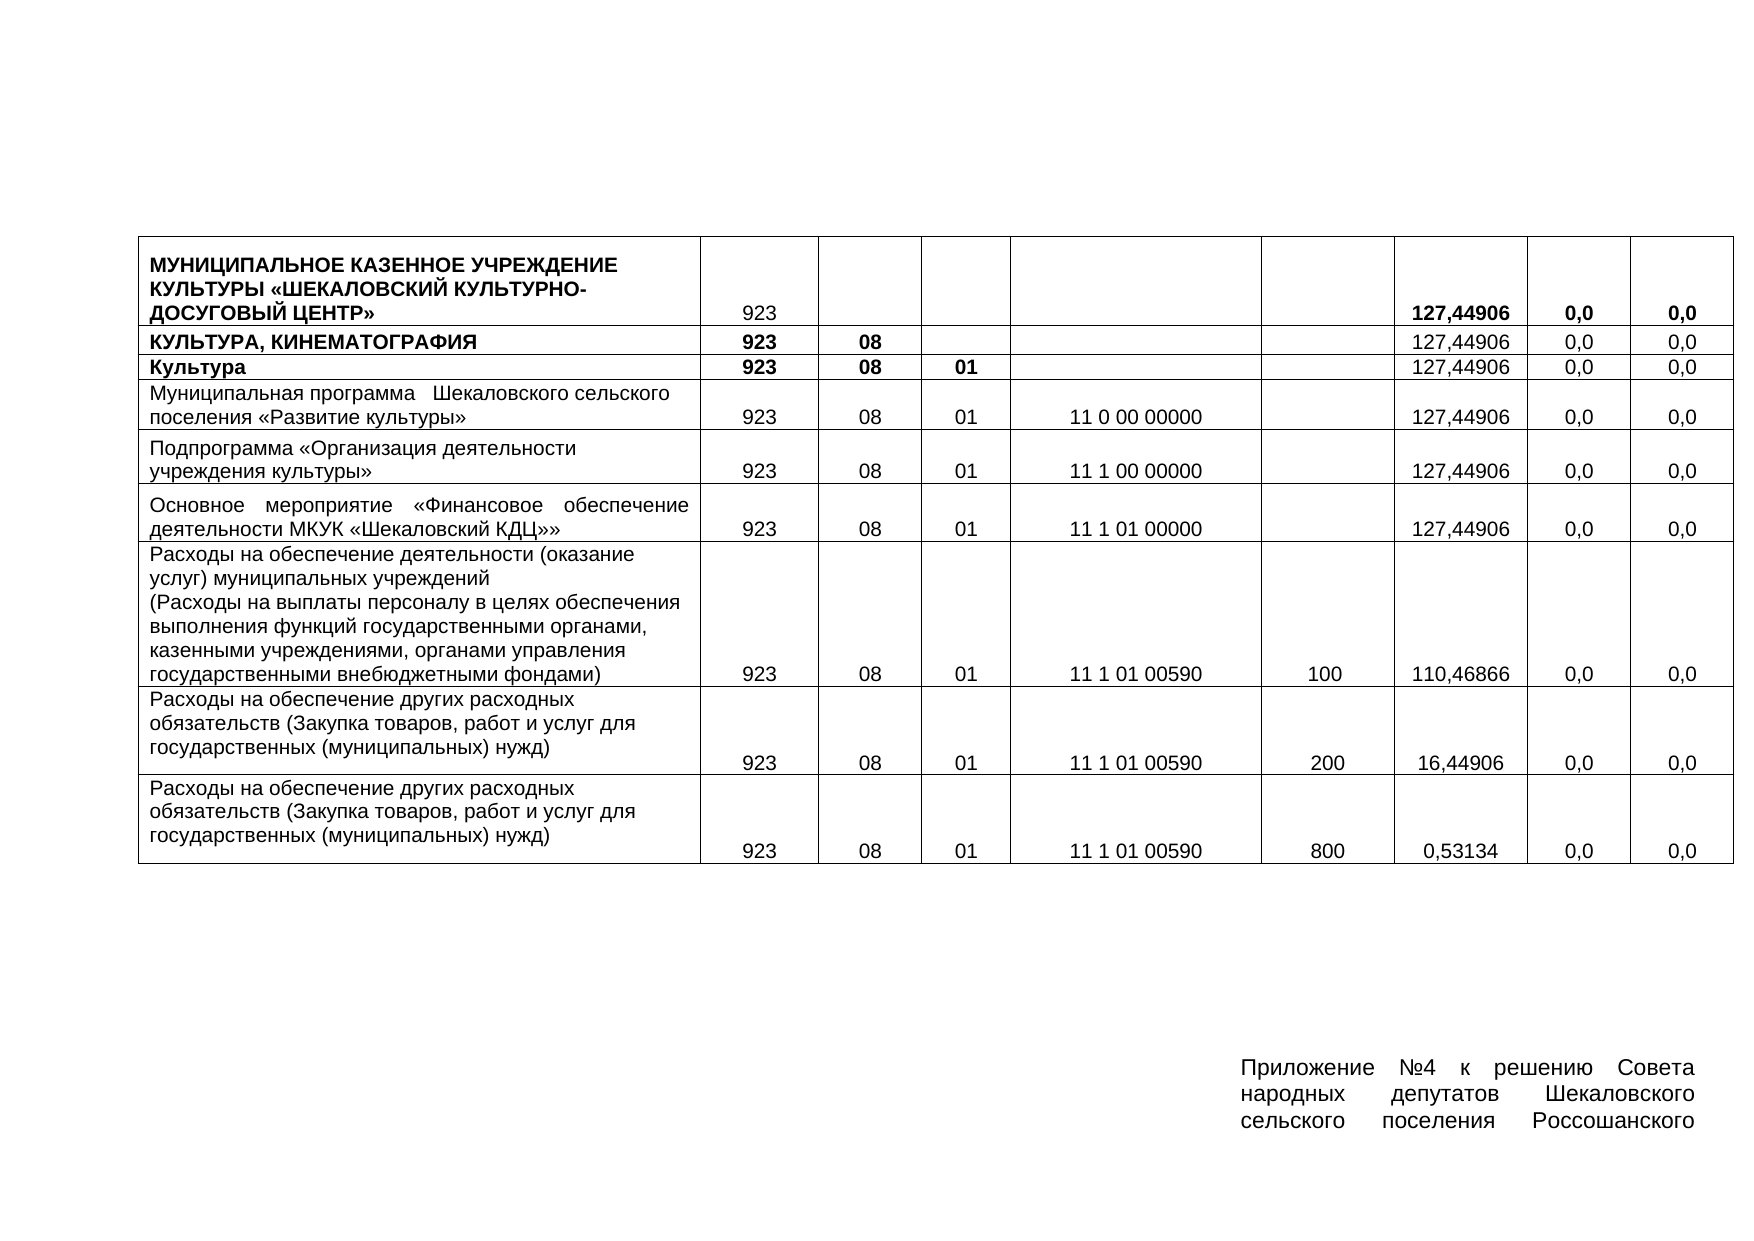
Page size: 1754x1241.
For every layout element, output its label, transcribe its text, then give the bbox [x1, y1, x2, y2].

table_cell 01 [922, 484, 1010, 541]
table_cell Культура [139, 355, 700, 379]
table_cell 0,0 [1631, 542, 1733, 686]
table_cell 11 1 00 00000 [1011, 430, 1261, 483]
table_cell 08 [819, 326, 921, 354]
table_cell 08 [819, 355, 921, 379]
table_cell 923 [701, 237, 818, 324]
table_cell 01 [922, 687, 1010, 774]
table_cell 127,44906 [1395, 484, 1527, 541]
table_cell 0,0 [1631, 380, 1733, 428]
table_cell 0,0 [1631, 355, 1733, 379]
table_cell 127,44906 [1395, 380, 1527, 428]
table_cell 16,44906 [1395, 687, 1527, 774]
table_cell 08 [819, 775, 921, 863]
table_cell 0,0 [1528, 775, 1630, 863]
table_cell 08 [819, 484, 921, 541]
table_cell 0,0 [1528, 326, 1630, 354]
table_cell 110,46866 [1395, 542, 1527, 686]
table_cell 01 [922, 542, 1010, 686]
table_cell [922, 237, 1010, 324]
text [1240, 1054, 1695, 1133]
table_cell 11 1 01 00000 [1011, 484, 1261, 541]
table_cell 01 [922, 380, 1010, 428]
table_cell Расходы на обеспечение других расходных обязательств (Закупка товаров, работ и услуг для государственных (муниципальных) нужд) [139, 775, 700, 863]
table_cell 0,0 [1631, 430, 1733, 483]
table_cell 923 [701, 484, 818, 541]
table_cell 01 [922, 775, 1010, 863]
table_cell 08 [819, 687, 921, 774]
table_cell 11 1 01 00590 [1011, 775, 1261, 863]
table_cell 08 [819, 542, 921, 686]
table_cell 0,0 [1528, 687, 1630, 774]
table_cell Основное мероприятие «Финансовое обеспечение деятельности МКУК «Шекаловский КДЦ»» [139, 484, 700, 541]
table_cell 0,0 [1528, 484, 1630, 541]
table_cell 0,0 [1528, 542, 1630, 686]
table_cell 100 [1262, 542, 1394, 686]
table_cell 127,44906 [1395, 326, 1527, 354]
table_cell 0,0 [1528, 380, 1630, 428]
table_cell 923 [701, 355, 818, 379]
table_cell 08 [819, 430, 921, 483]
table_cell 0,0 [1631, 326, 1733, 354]
table_cell [819, 237, 921, 324]
table_cell Расходы на обеспечение деятельности (оказание услуг) муниципальных учреждений (Расходы на выплаты персоналу в целях обеспечения выполнения функций государственными органами, казенными учреждениями, органами управления государственными внебюджетными фондами) [139, 542, 700, 686]
table_cell 01 [922, 355, 1010, 379]
table_cell [1011, 355, 1261, 379]
table_cell 923 [701, 775, 818, 863]
table_cell 127,44906 [1395, 237, 1527, 324]
table_cell [1262, 484, 1394, 541]
table_cell Расходы на обеспечение других расходных обязательств (Закупка товаров, работ и услуг для государственных (муниципальных) нужд) [139, 687, 700, 774]
table_cell [1011, 326, 1261, 354]
table_cell [1262, 430, 1394, 483]
table_cell Подпрограмма «Организация деятельности учреждения культуры» [139, 430, 700, 483]
table_cell 923 [701, 430, 818, 483]
table_cell 11 0 00 00000 [1011, 380, 1261, 428]
table_cell 11 1 01 00590 [1011, 542, 1261, 686]
table_cell [1262, 355, 1394, 379]
table_cell КУЛЬТУРА, КИНЕМАТОГРАФИЯ [139, 326, 700, 354]
table_cell 923 [701, 542, 818, 686]
table_cell 11 1 01 00590 [1011, 687, 1261, 774]
table_cell 0,0 [1631, 687, 1733, 774]
table_cell 0,0 [1528, 237, 1630, 324]
table_cell 0,0 [1631, 237, 1733, 324]
table_cell [1011, 237, 1261, 324]
table_cell 923 [701, 326, 818, 354]
table_cell 0,0 [1631, 775, 1733, 863]
table_cell [1262, 237, 1394, 324]
table_cell 200 [1262, 687, 1394, 774]
table_cell МУНИЦИПАЛЬНОЕ КАЗЕННОЕ УЧРЕЖДЕНИЕ КУЛЬТУРЫ «ШЕКАЛОВСКИЙ КУЛЬТУРНО-ДОСУГОВЫЙ ЦЕНТР» [139, 237, 700, 324]
table_cell [1262, 326, 1394, 354]
table_cell [922, 326, 1010, 354]
table_cell 127,44906 [1395, 430, 1527, 483]
table_cell 01 [922, 430, 1010, 483]
table_cell 08 [819, 380, 921, 428]
table_cell 800 [1262, 775, 1394, 863]
table_cell 127,44906 [1395, 355, 1527, 379]
table_cell Муниципальная программа Шекаловского сельского поселения «Развитие культуры» [139, 380, 700, 428]
table_cell 0,0 [1528, 430, 1630, 483]
table_cell 923 [701, 687, 818, 774]
table_cell 0,0 [1631, 484, 1733, 541]
table_cell [1262, 380, 1394, 428]
table_cell 0,0 [1528, 355, 1630, 379]
table_cell 923 [701, 380, 818, 428]
table_cell 0,53134 [1395, 775, 1527, 863]
